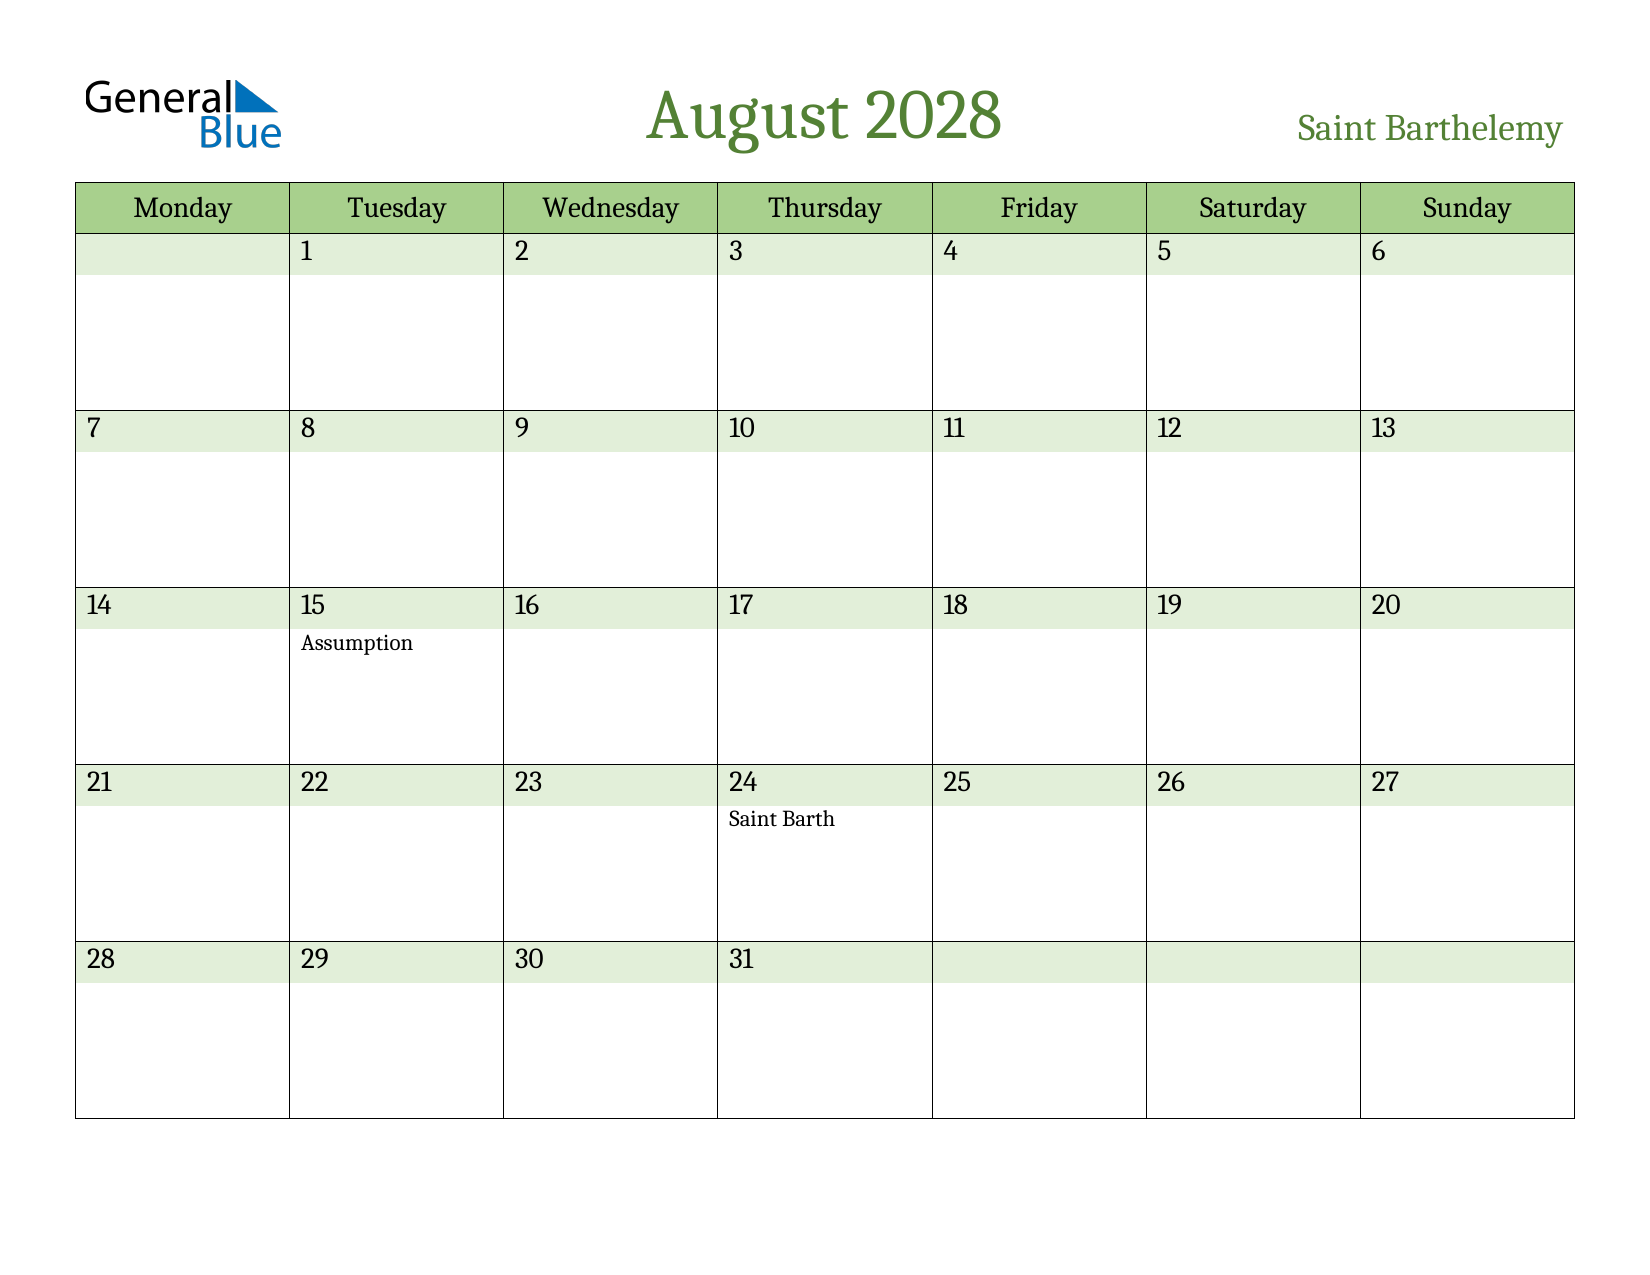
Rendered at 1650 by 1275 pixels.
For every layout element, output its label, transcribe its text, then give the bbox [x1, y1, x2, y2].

table_cell [718, 275, 932, 410]
table_cell [504, 452, 717, 587]
table_cell [76, 983, 289, 1118]
picture [86, 80, 281, 148]
table_header August 2028 [504, 75, 1146, 182]
table_cell [933, 452, 1146, 587]
table_cell [1361, 942, 1574, 983]
table_header [76, 75, 503, 182]
table_cell Sunday [1361, 183, 1574, 233]
table_cell Saturday [1147, 183, 1360, 233]
table_cell Thursday [718, 183, 932, 233]
table_cell [76, 452, 289, 587]
table_cell 19 [1147, 588, 1360, 629]
table_cell [1147, 983, 1360, 1118]
table_cell [1147, 629, 1360, 764]
table_cell Saint Barth [718, 806, 932, 941]
table_cell 21 [76, 765, 289, 806]
table_cell 10 [718, 411, 932, 452]
table_cell 29 [290, 942, 503, 983]
table_cell [1147, 942, 1360, 983]
table_cell [718, 452, 932, 587]
table_cell [1147, 275, 1360, 410]
table_cell [933, 983, 1146, 1118]
table_cell [933, 629, 1146, 764]
table_cell 8 [290, 411, 503, 452]
table_cell 2 [504, 234, 717, 275]
table_cell [504, 983, 717, 1118]
table_cell Tuesday [290, 183, 503, 233]
table_cell 26 [1147, 765, 1360, 806]
table_cell 18 [933, 588, 1146, 629]
table_cell Wednesday [504, 183, 717, 233]
table_cell Friday [933, 183, 1146, 233]
table_cell [1361, 275, 1574, 410]
table_cell 22 [290, 765, 503, 806]
table_cell [1361, 629, 1574, 764]
table_cell [504, 629, 717, 764]
table_cell 13 [1361, 411, 1574, 452]
table_cell [718, 983, 932, 1118]
table_cell [1361, 806, 1574, 941]
table_cell 15 [290, 588, 503, 629]
table_cell [1361, 452, 1574, 587]
table_cell [718, 629, 932, 764]
table_cell 5 [1147, 234, 1360, 275]
table_cell 11 [933, 411, 1146, 452]
table_cell [504, 806, 717, 941]
table_cell 3 [718, 234, 932, 275]
table_cell 31 [718, 942, 932, 983]
table_cell 27 [1361, 765, 1574, 806]
table_cell [504, 275, 717, 410]
table_cell 23 [504, 765, 717, 806]
table_cell [76, 629, 289, 764]
table_cell [76, 234, 289, 275]
table_cell 25 [933, 765, 1146, 806]
table_cell 6 [1361, 234, 1574, 275]
table_cell [933, 806, 1146, 941]
table_cell 1 [290, 234, 503, 275]
table_cell [76, 806, 289, 941]
table_cell [290, 806, 503, 941]
table_cell [933, 942, 1146, 983]
table_cell [290, 983, 503, 1118]
table_cell 30 [504, 942, 717, 983]
table_cell 28 [76, 942, 289, 983]
table_cell 12 [1147, 411, 1360, 452]
table_cell 17 [718, 588, 932, 629]
table_cell 16 [504, 588, 717, 629]
table_cell [1147, 806, 1360, 941]
table_cell Monday [76, 183, 289, 233]
table_cell 9 [504, 411, 717, 452]
table_cell 4 [933, 234, 1146, 275]
table_cell [290, 452, 503, 587]
table_cell [76, 275, 289, 410]
table_header Saint Barthelemy [1146, 75, 1574, 182]
table_cell [290, 275, 503, 410]
table_cell 14 [76, 588, 289, 629]
table_cell 24 [718, 765, 932, 806]
table_cell 20 [1361, 588, 1574, 629]
table_cell [933, 275, 1146, 410]
table_cell [1361, 983, 1574, 1118]
table_cell [1147, 452, 1360, 587]
table_cell Assumption [290, 629, 503, 764]
table_cell 7 [76, 411, 289, 452]
